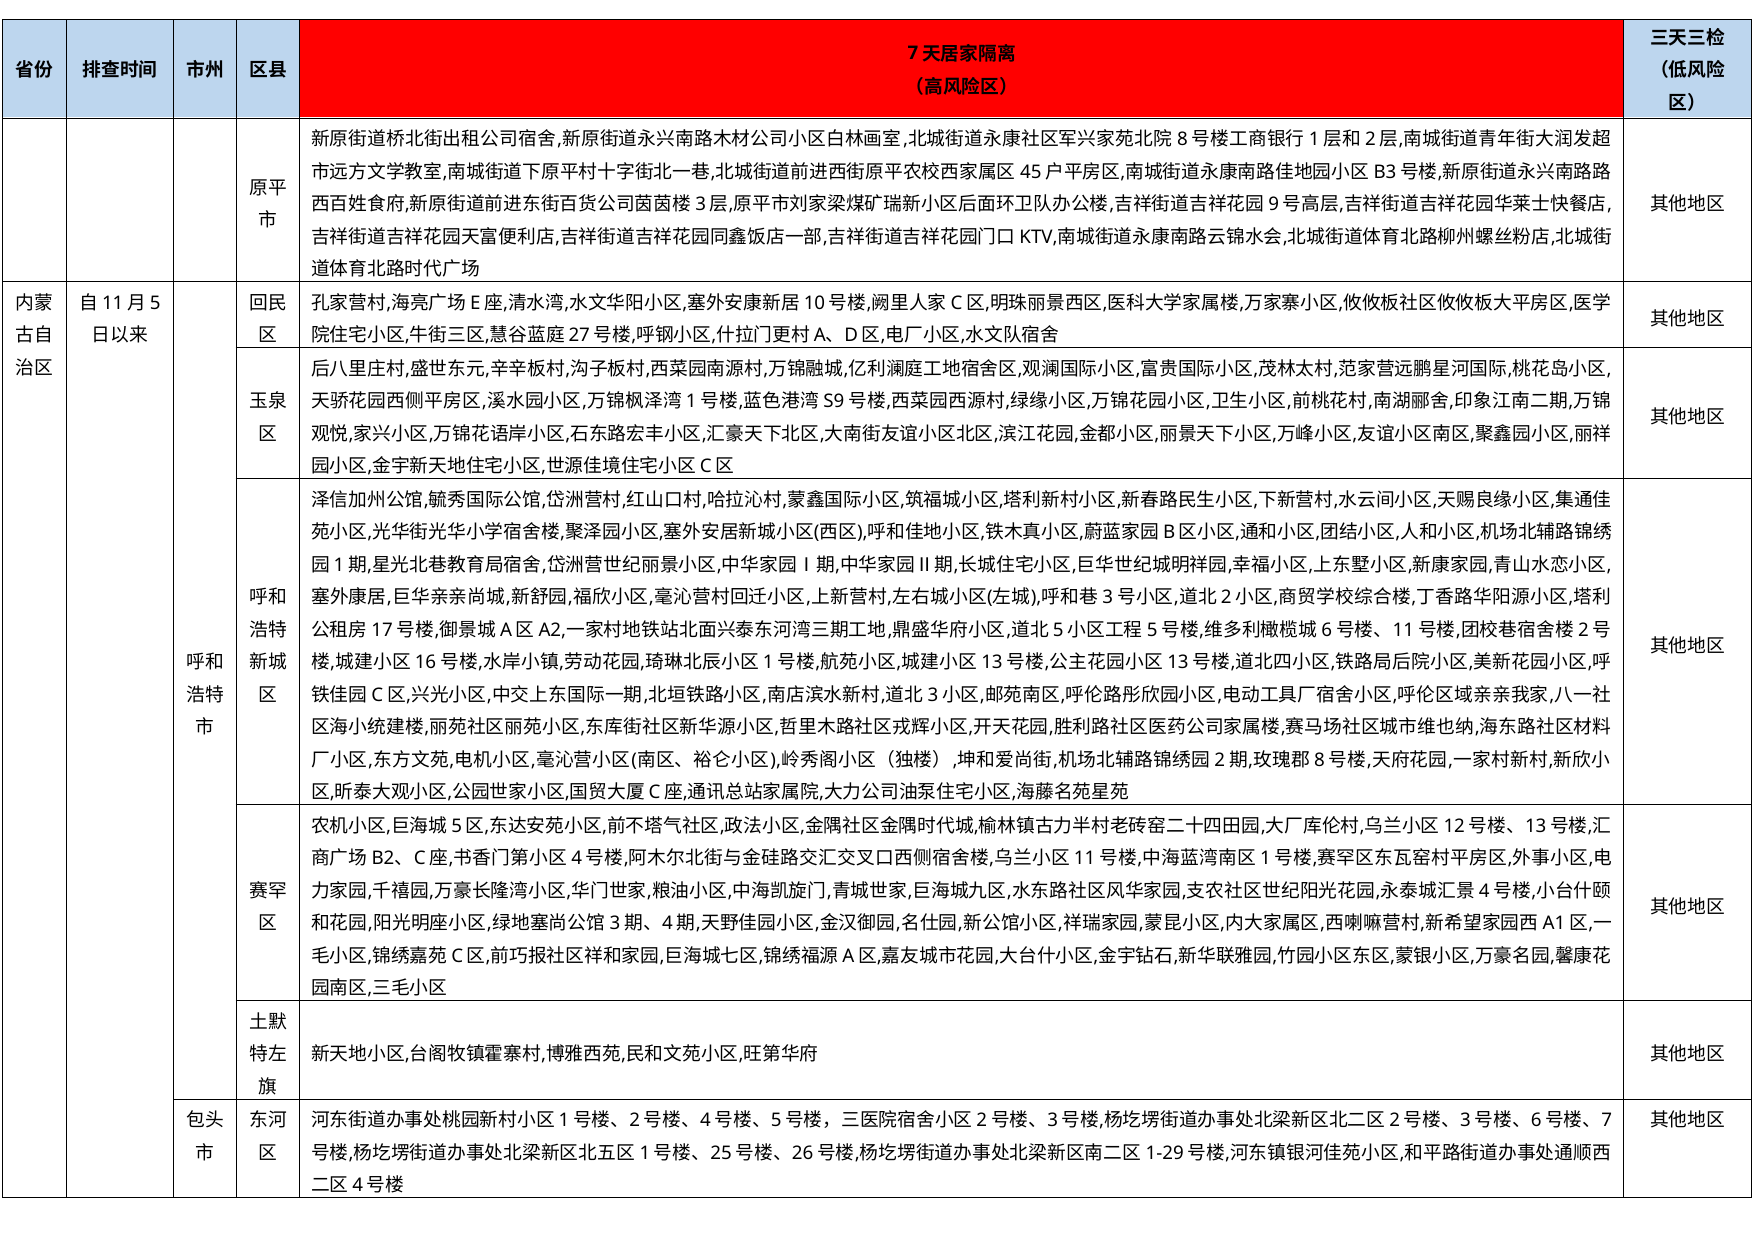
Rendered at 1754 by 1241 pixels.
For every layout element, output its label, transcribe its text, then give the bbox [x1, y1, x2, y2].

table_cell 孔家营村,海亮广场E座,清水湾,水文华阳小区,塞外安康新居10号楼,阙里人家C区,明珠丽景西区,医科大学家属楼,万家寨小区,攸攸板社区攸攸板大平房区,医学院住宅小区,牛街三区,慧谷蓝庭27号楼,呼钢小区,什拉门更村A、D区,电厂小区,水文队宿舍 [300, 282, 1623, 347]
table_cell 内蒙古自治区 [3, 282, 66, 1197]
table_cell 其他地区 [1624, 119, 1751, 281]
table_cell 河东街道办事处桃园新村小区1号楼、2号楼、4号楼、5号楼，三医院宿舍小区2号楼、3号楼,杨圪塄街道办事处北梁新区北二区2号楼、3号楼、6号楼、7号楼,杨圪塄街道办事处北梁新区北五区1号楼、25号楼、26号楼,杨圪塄街道办事处北梁新区南二区1-29号楼,河东镇银河佳苑小区,和平路街道办事处通顺西二区4号楼 [300, 1100, 1623, 1197]
table_cell 东河区 [237, 1100, 299, 1197]
table_cell 新天地小区,台阁牧镇霍寨村,博雅西苑,民和文苑小区,旺第华府 [300, 1001, 1623, 1099]
table_cell 其他地区 [1624, 1001, 1751, 1099]
table_cell 玉泉区 [237, 348, 299, 478]
table_cell 后八里庄村,盛世东元,辛辛板村,沟子板村,西菜园南源村,万锦融城,亿利澜庭工地宿舍区,观澜国际小区,富贵国际小区,茂林太村,范家营远鹏星河国际,桃花岛小区,天骄花园西侧平房区,溪水园小区,万锦枫泽湾1号楼,蓝色港湾S9号楼,西菜园西源村,绿缘小区,万锦花园小区,卫生小区,前桃花村,南湖郦舍,印象江南二期,万锦观悦,家兴小区,万锦花语岸小区,石东路宏丰小区,汇豪天下北区,大南街友谊小区北区,滨江花园,金都小区,丽景天下小区,万峰小区,友谊小区南区,聚鑫园小区,丽祥园小区,金宇新天地住宅小区,世源佳境住宅小区C区 [300, 348, 1623, 478]
table_cell 其他地区 [1624, 282, 1751, 347]
table_cell 呼和浩特新城区 [237, 479, 299, 804]
table_header 省份 [3, 20, 66, 117]
table_header 区县 [237, 20, 299, 117]
table_cell 土默特左旗 [237, 1001, 299, 1099]
table_cell 原平市 [237, 119, 299, 281]
table_cell 新原街道桥北街出租公司宿舍,新原街道永兴南路木材公司小区白林画室,北城街道永康社区军兴家苑北院8号楼工商银行1层和2层,南城街道青年街大润发超市远方文学教室,南城街道下原平村十字街北一巷,北城街道前进西街原平农校西家属区45户平房区,南城街道永康南路佳地园小区B3号楼,新原街道永兴南路路西百姓食府,新原街道前进东街百货公司茵茵楼3层,原平市刘家梁煤矿瑞新小区后面环卫队办公楼,吉祥街道吉祥花园9号高层,吉祥街道吉祥花园华莱士快餐店,吉祥街道吉祥花园天富便利店,吉祥街道吉祥花园同鑫饭店一部,吉祥街道吉祥花园门口KTV,南城街道永康南路云锦水会,北城街道体育北路柳州螺丝粉店,北城街道体育北路时代广场 [300, 119, 1623, 281]
table_cell 其他地区 [1624, 479, 1751, 804]
table_header 市州 [174, 20, 236, 117]
table_cell 农机小区,巨海城5区,东达安苑小区,前不塔气社区,政法小区,金隅社区金隅时代城,榆林镇古力半村老砖窑二十四田园,大厂库伦村,乌兰小区12号楼、13号楼,汇商广场B2、C座,书香门第小区4号楼,阿木尔北街与金硅路交汇交叉口西侧宿舍楼,乌兰小区11号楼,中海蓝湾南区1号楼,赛罕区东瓦窑村平房区,外事小区,电力家园,千禧园,万豪长隆湾小区,华门世家,粮油小区,中海凯旋门,青城世家,巨海城九区,水东路社区风华家园,支农社区世纪阳光花园,永泰城汇景4号楼,小台什颐和花园,阳光明座小区,绿地塞尚公馆3期、4期,天野佳园小区,金汉御园,名仕园,新公馆小区,祥瑞家园,蒙昆小区,内大家属区,西喇嘛营村,新希望家园西A1区,一毛小区,锦绣嘉苑C区,前巧报社区祥和家园,巨海城七区,锦绣福源A区,嘉友城市花园,大台什小区,金宇钻石,新华联雅园,竹园小区东区,蒙银小区,万豪名园,馨康花园南区,三毛小区 [300, 805, 1623, 1000]
table_cell 呼和浩特市 [174, 282, 236, 1099]
table_cell 其他地区 [1624, 348, 1751, 478]
table_cell 自11月5日以来 [67, 282, 173, 1197]
table_cell 泽信加州公馆,毓秀国际公馆,岱洲营村,红山口村,哈拉沁村,蒙鑫国际小区,筑福城小区,塔利新村小区,新春路民生小区,下新营村,水云间小区,天赐良缘小区,集通佳苑小区,光华街光华小学宿舍楼,聚泽园小区,塞外安居新城小区(西区),呼和佳地小区,铁木真小区,蔚蓝家园B区小区,通和小区,团结小区,人和小区,机场北辅路锦绣园1期,星光北巷教育局宿舍,岱洲营世纪丽景小区,中华家园Ⅰ期,中华家园Ⅱ期,长城住宅小区,巨华世纪城明祥园,幸福小区,上东墅小区,新康家园,青山水恋小区,塞外康居,巨华亲亲尚城,新舒园,福欣小区,毫沁营村回迁小区,上新营村,左右城小区(左城),呼和巷3号小区,道北2小区,商贸学校综合楼,丁香路华阳源小区,塔利公租房17号楼,御景城A区A2,一家村地铁站北面兴泰东河湾三期工地,鼎盛华府小区,道北5小区工程5号楼,维多利橄榄城6号楼、11号楼,团校巷宿舍楼2号楼,城建小区16号楼,水岸小镇,劳动花园,琦琳北辰小区1号楼,航苑小区,城建小区13号楼,公主花园小区13号楼,道北四小区,铁路局后院小区,美新花园小区,呼铁佳园C区,兴光小区,中交上东国际一期,北垣铁路小区,南店滨水新村,道北3小区,邮苑南区,呼伦路彤欣园小区,电动工具厂宿舍小区,呼伦区域亲亲我家,八一社区海小统建楼,丽苑社区丽苑小区,东库街社区新华源小区,哲里木路社区戎辉小区,开天花园,胜利路社区医药公司家属楼,赛马场社区城市维也纳,海东路社区材料厂小区,东方文苑,电机小区,毫沁营小区(南区、裕仑小区),岭秀阁小区（独楼）,坤和爱尚街,机场北辅路锦绣园2期,玫瑰郡8号楼,天府花园,一家村新村,新欣小区,昕泰大观小区,公园世家小区,国贸大厦C座,通讯总站家属院,大力公司油泵住宅小区,海藤名苑星苑 [300, 479, 1623, 804]
table_cell 包头市 [174, 1100, 236, 1197]
table_header 排查时间 [67, 20, 173, 117]
table_header 三天三检 （低风险区） [1624, 20, 1751, 117]
table_header 7天居家隔离 （高风险区） [300, 20, 1623, 117]
table_cell 回民区 [237, 282, 299, 347]
table_cell 赛罕区 [237, 805, 299, 1000]
table_cell 其他地区 [1624, 1100, 1751, 1197]
table_cell 其他地区 [1624, 805, 1751, 1000]
